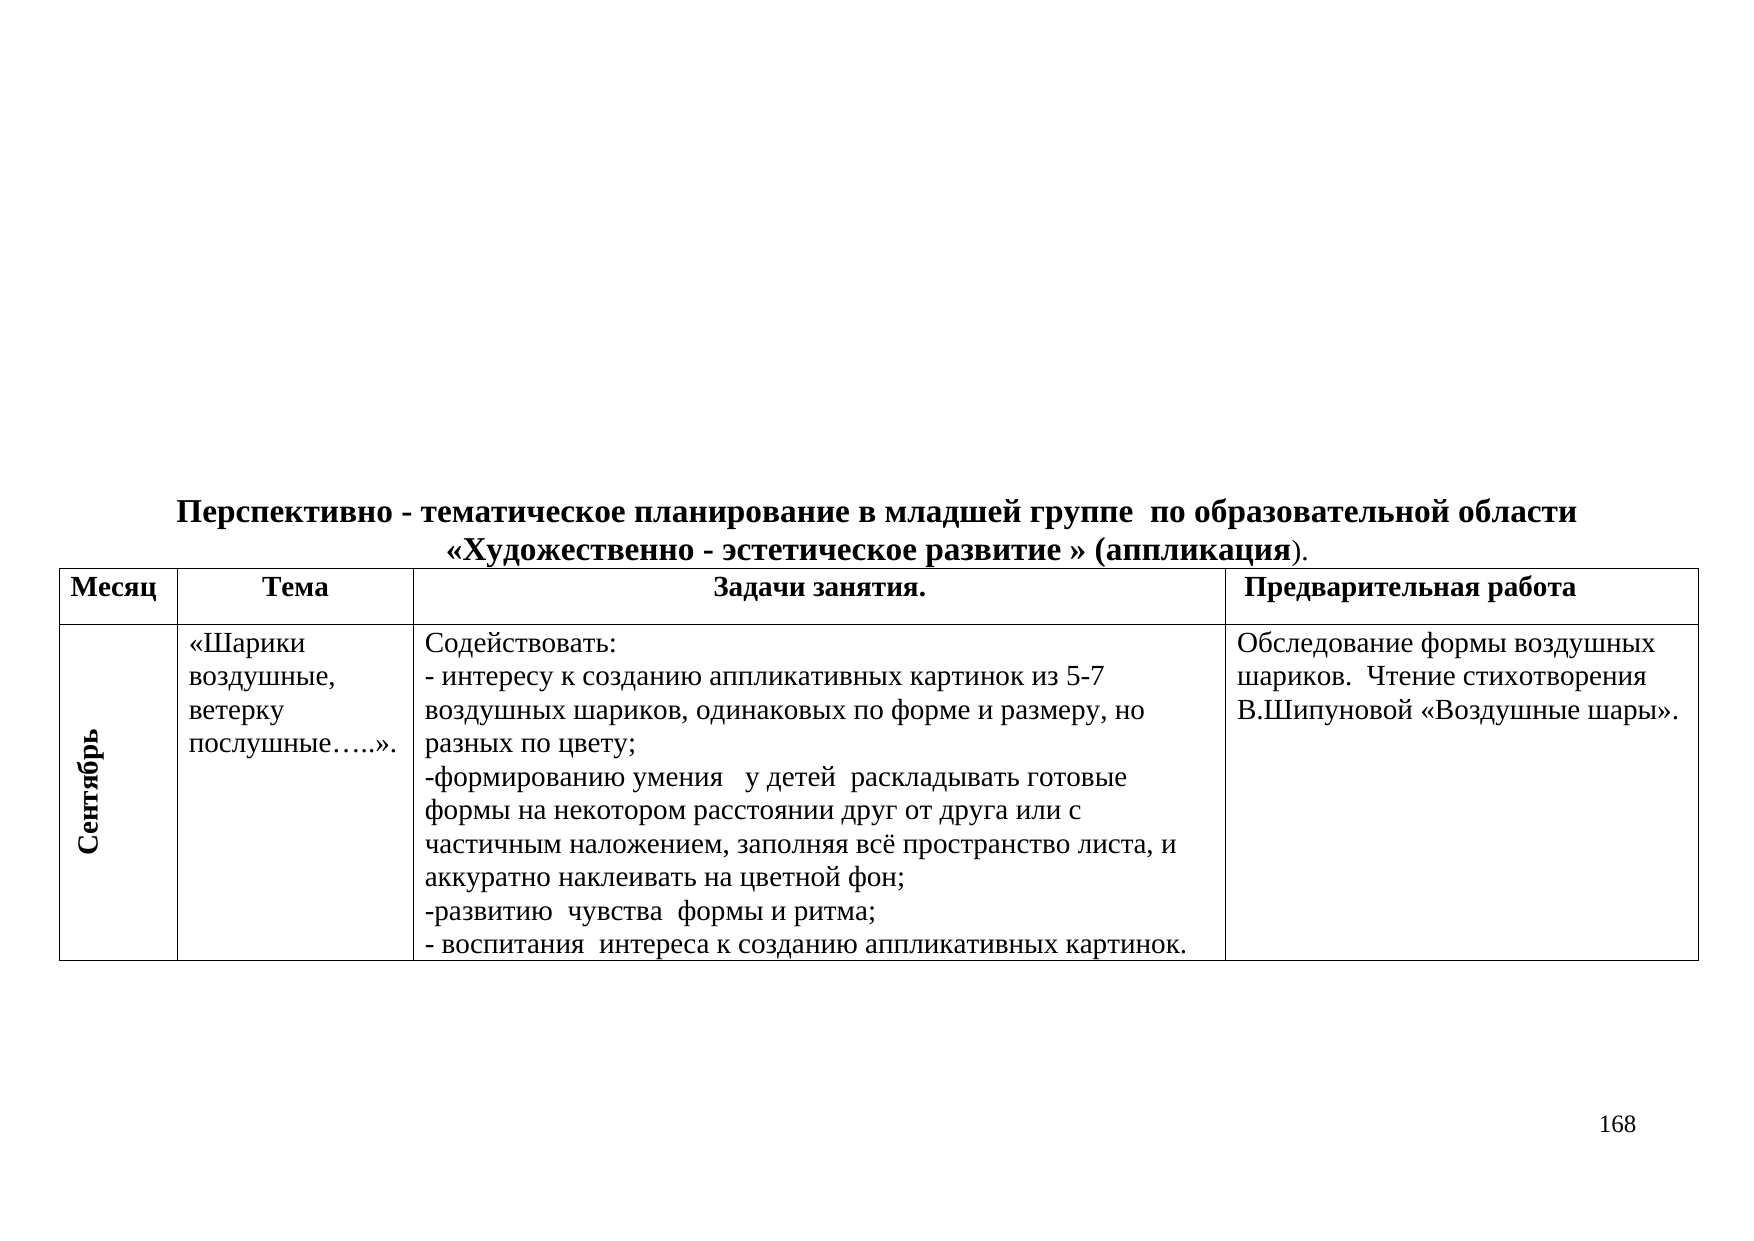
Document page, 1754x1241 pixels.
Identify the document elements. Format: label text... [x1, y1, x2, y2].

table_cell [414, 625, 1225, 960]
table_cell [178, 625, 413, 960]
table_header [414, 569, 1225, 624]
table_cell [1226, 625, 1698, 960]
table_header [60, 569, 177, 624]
text Перспективно - тематическое планирование в младшей группе по образовательной области «Художественно - эстетическое развитие » (аппликация). [118, 491, 1636, 568]
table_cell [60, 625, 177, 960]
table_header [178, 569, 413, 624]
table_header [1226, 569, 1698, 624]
